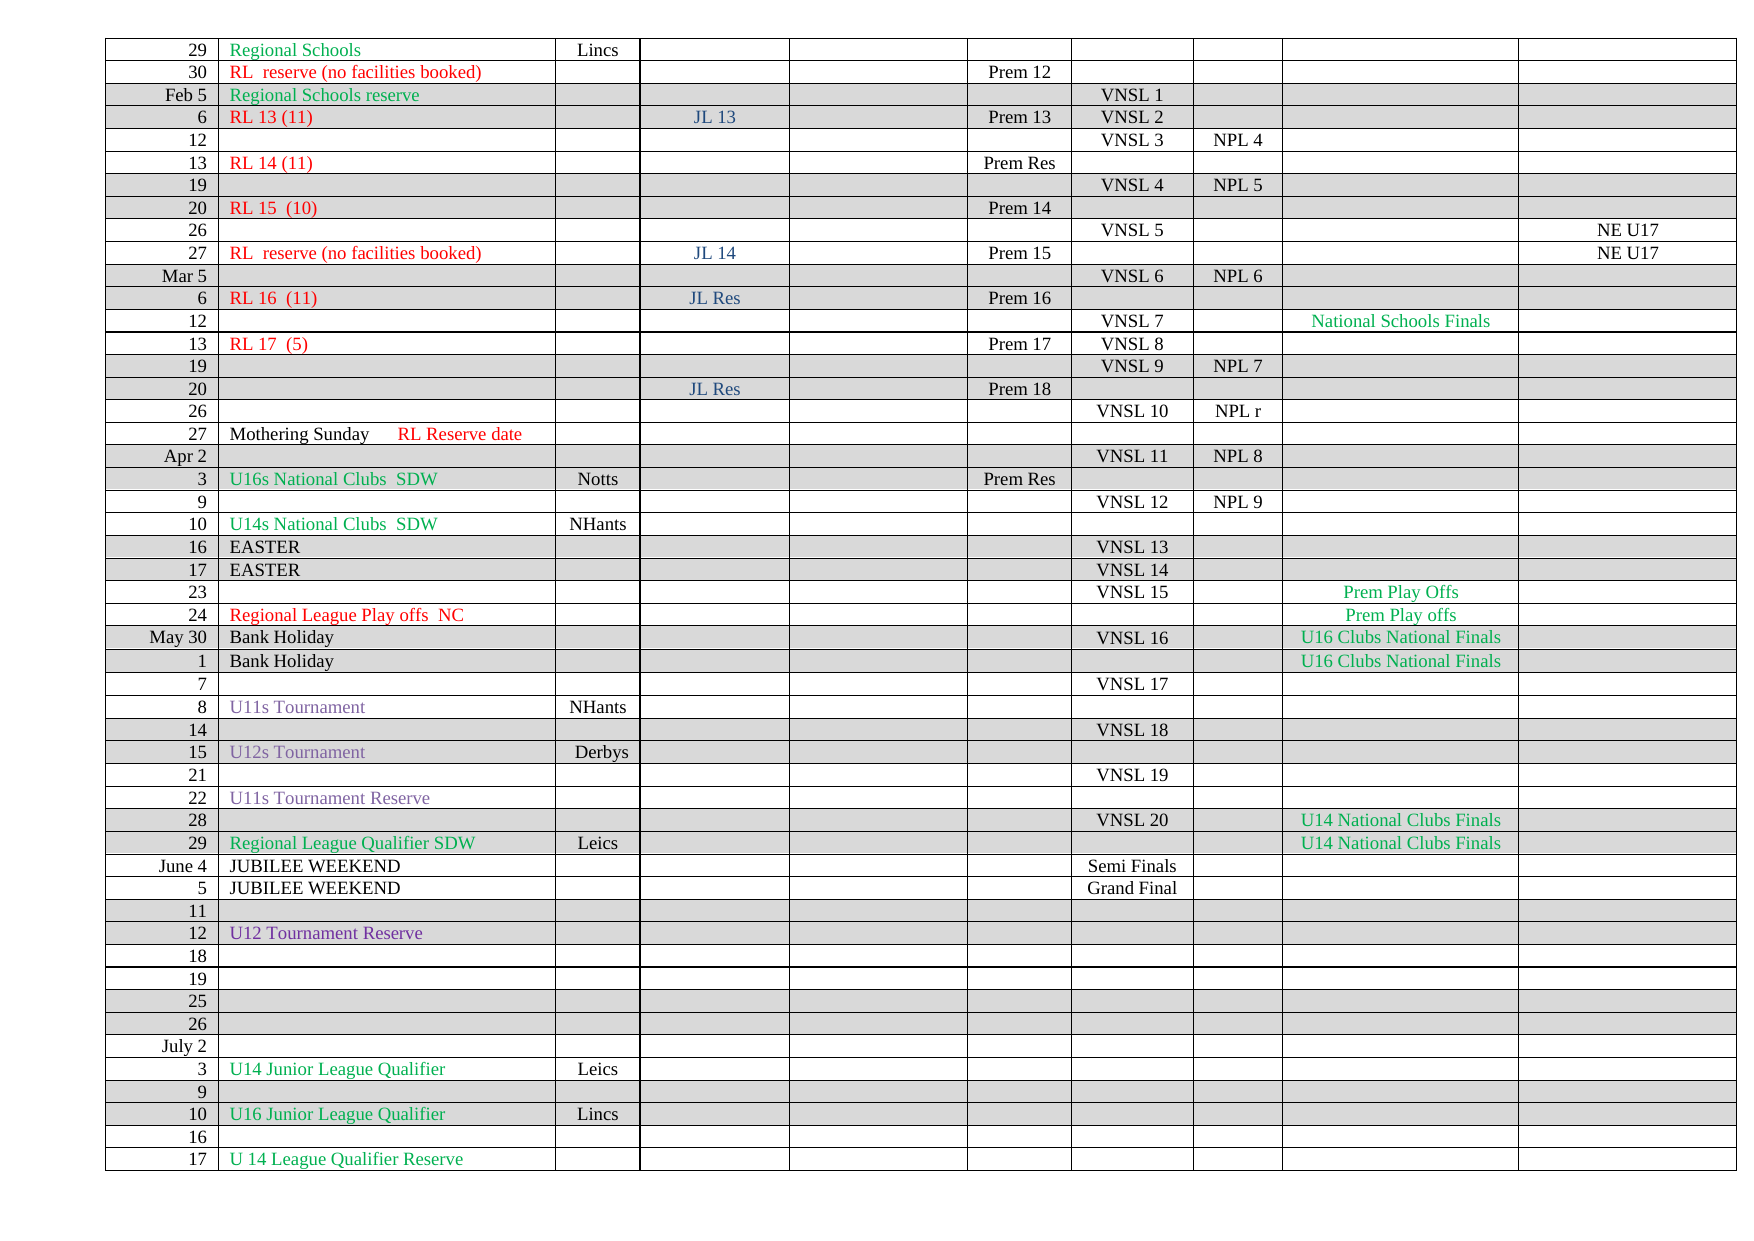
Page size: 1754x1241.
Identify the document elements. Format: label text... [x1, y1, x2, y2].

table_cell [1283, 1103, 1518, 1125]
table_cell VNSL 2 [1072, 106, 1193, 128]
table_cell RL reserve (no facilities booked) [219, 242, 555, 263]
table_cell [641, 265, 789, 286]
table_cell [556, 423, 639, 444]
table_cell [1072, 787, 1193, 808]
table_cell [1283, 877, 1518, 899]
table_cell 5 [106, 877, 218, 899]
table_cell [556, 809, 639, 831]
table_cell [556, 604, 639, 625]
table_cell [1194, 333, 1282, 354]
table_cell [556, 129, 639, 151]
table_cell [1194, 219, 1282, 241]
table_cell [556, 922, 639, 944]
table_cell [1194, 310, 1282, 331]
table_cell [219, 900, 555, 921]
table_cell [790, 900, 967, 921]
table_cell [219, 968, 555, 989]
table_cell [556, 1148, 639, 1170]
table_cell [790, 310, 967, 331]
table_cell [1283, 536, 1518, 557]
table_cell [968, 445, 1071, 467]
table_cell [1194, 468, 1282, 489]
table_cell [1194, 673, 1282, 695]
table_cell [1519, 741, 1736, 763]
table_cell [556, 1013, 639, 1034]
table_cell U16 Clubs National Finals [1283, 626, 1518, 648]
table_cell RL 13 (11) [219, 106, 555, 128]
table_cell Lincs [556, 39, 639, 60]
table_cell [1194, 1103, 1282, 1125]
table_cell [790, 106, 967, 128]
table_cell [1283, 513, 1518, 535]
table_cell [641, 129, 789, 151]
table_cell [790, 468, 967, 489]
table_cell VNSL 17 [1072, 673, 1193, 695]
table_cell [1194, 741, 1282, 763]
table_cell [968, 968, 1071, 989]
table_cell [219, 129, 555, 151]
table_cell [1283, 491, 1518, 512]
table_cell [641, 696, 789, 718]
table_cell 13 [106, 152, 218, 173]
table_cell [641, 945, 789, 966]
table_cell [968, 39, 1071, 60]
table_cell [1519, 310, 1736, 331]
table_cell [1283, 1058, 1518, 1079]
table_cell Prem Play Offs [1283, 581, 1518, 603]
table_cell VNSL 19 [1072, 764, 1193, 786]
table_cell [968, 355, 1071, 377]
table_cell [968, 719, 1071, 740]
table_cell [1194, 152, 1282, 173]
table_cell VNSL 4 [1072, 174, 1193, 196]
table_cell [968, 1103, 1071, 1125]
table_cell [1283, 219, 1518, 241]
table_cell Regional League Qualifier SDW [219, 832, 555, 853]
table_cell 16 [106, 1126, 218, 1147]
table_cell [1194, 1058, 1282, 1079]
table_cell [790, 968, 967, 989]
table_cell VNSL 11 [1072, 445, 1193, 467]
table_cell 17 [106, 559, 218, 580]
table_cell [790, 445, 967, 467]
table_cell [1072, 922, 1193, 944]
table_cell [1283, 719, 1518, 740]
table_cell JUBILEE WEEKEND [219, 855, 555, 876]
table_cell 29 [106, 39, 218, 60]
table_cell [1519, 673, 1736, 695]
table_cell [641, 513, 789, 535]
table_cell [641, 626, 789, 648]
table_cell [1283, 696, 1518, 718]
table_cell 19 [106, 355, 218, 377]
table_cell Bank Holiday [219, 626, 555, 648]
table_cell [1519, 61, 1736, 83]
table_cell NPL r [1194, 400, 1282, 422]
table_cell NHants [556, 513, 639, 535]
table_cell [790, 333, 967, 354]
table_cell [1072, 604, 1193, 625]
table_cell JL 13 [641, 106, 789, 128]
table_cell [1283, 333, 1518, 354]
table_cell [1072, 968, 1193, 989]
table_cell [1519, 423, 1736, 444]
table_cell [1194, 604, 1282, 625]
table_cell [1194, 719, 1282, 740]
table_cell [1072, 242, 1193, 263]
table_cell [968, 174, 1071, 196]
table_cell [219, 265, 555, 286]
table_cell [556, 650, 639, 672]
table_cell [1519, 719, 1736, 740]
table_cell [1519, 1058, 1736, 1079]
table_cell [1072, 900, 1193, 921]
table_cell [790, 877, 967, 899]
table_cell NPL 7 [1194, 355, 1282, 377]
table_cell [790, 719, 967, 740]
table_cell [1519, 968, 1736, 989]
table_cell [641, 900, 789, 921]
table_cell [219, 719, 555, 740]
table_cell Prem 18 [968, 378, 1071, 399]
table_cell VNSL 6 [1072, 265, 1193, 286]
table_cell [968, 129, 1071, 151]
table_cell [1283, 1148, 1518, 1170]
table_cell [968, 1058, 1071, 1079]
table_cell Notts [556, 468, 639, 489]
table_cell [968, 855, 1071, 876]
table_cell 26 [106, 219, 218, 241]
table_cell 14 [106, 719, 218, 740]
table_cell [641, 1148, 789, 1170]
table_cell [790, 355, 967, 377]
table_cell [219, 310, 555, 331]
table_cell [1283, 84, 1518, 105]
table_cell [1283, 741, 1518, 763]
table_cell RL 15 (10) [219, 197, 555, 218]
table_cell [1194, 513, 1282, 535]
table_cell VNSL 9 [1072, 355, 1193, 377]
table_cell [1519, 265, 1736, 286]
table_cell [1194, 84, 1282, 105]
table_cell [1194, 945, 1282, 966]
table_cell Apr 2 [106, 445, 218, 467]
table_cell [1194, 922, 1282, 944]
table_cell [790, 990, 967, 1012]
table_cell NPL 9 [1194, 491, 1282, 512]
table_cell [1283, 1081, 1518, 1102]
table_cell [790, 174, 967, 196]
table_cell [1194, 696, 1282, 718]
table_cell RL 14 (11) [219, 152, 555, 173]
table_cell U14 Junior League Qualifier [219, 1058, 555, 1079]
table_cell [641, 855, 789, 876]
table_cell [1194, 1035, 1282, 1057]
table_cell [1194, 242, 1282, 263]
table_cell [1283, 445, 1518, 467]
table_cell [1283, 968, 1518, 989]
table_cell 7 [106, 673, 218, 695]
table_cell [968, 1035, 1071, 1057]
table_cell VNSL 7 [1072, 310, 1193, 331]
table_cell [1283, 990, 1518, 1012]
table_cell [1519, 626, 1736, 648]
table_cell [1519, 378, 1736, 399]
table_cell [1283, 61, 1518, 83]
table_cell [1519, 445, 1736, 467]
table_cell [968, 400, 1071, 422]
table_cell Lincs [556, 1103, 639, 1125]
table_cell Prem 12 [968, 61, 1071, 83]
table_cell 27 [106, 242, 218, 263]
table_cell [1519, 809, 1736, 831]
table_cell [641, 84, 789, 105]
table_cell 25 [106, 990, 218, 1012]
table_cell Mar 5 [106, 265, 218, 286]
table_cell [1194, 855, 1282, 876]
table_cell [790, 559, 967, 580]
table_cell [1519, 650, 1736, 672]
table_cell [1194, 626, 1282, 648]
table_cell [641, 719, 789, 740]
table_cell [1194, 990, 1282, 1012]
table_cell [1194, 581, 1282, 603]
table_cell [790, 287, 967, 309]
table_cell [790, 400, 967, 422]
table_cell [790, 1103, 967, 1125]
table_cell [968, 265, 1071, 286]
table_cell [1519, 84, 1736, 105]
table_cell [790, 61, 967, 83]
table_cell [1072, 1081, 1193, 1102]
table_cell [1072, 945, 1193, 966]
table_cell [790, 423, 967, 444]
table_cell [1072, 696, 1193, 718]
table_cell [1194, 559, 1282, 580]
table_cell [556, 445, 639, 467]
table_cell NPL 8 [1194, 445, 1282, 467]
table_cell [1072, 39, 1193, 60]
table_cell [1072, 1148, 1193, 1170]
table_cell [1283, 423, 1518, 444]
table_cell [790, 855, 967, 876]
table_cell [968, 922, 1071, 944]
table_cell RL 17 (5) [219, 333, 555, 354]
table_cell [556, 61, 639, 83]
table_cell [968, 900, 1071, 921]
table_cell Derbys [556, 741, 639, 763]
table_cell [1194, 287, 1282, 309]
table_cell [219, 1126, 555, 1147]
table_cell U12 Tournament Reserve [219, 922, 555, 944]
table_cell [556, 219, 639, 241]
table_cell May 30 [106, 626, 218, 648]
table_cell [556, 152, 639, 173]
table_cell [1519, 129, 1736, 151]
table_cell [641, 604, 789, 625]
table_cell [790, 650, 967, 672]
table_cell [556, 378, 639, 399]
table_cell [1283, 39, 1518, 60]
table_cell [641, 581, 789, 603]
table_cell [556, 855, 639, 876]
table_cell [790, 378, 967, 399]
table_cell VNSL 5 [1072, 219, 1193, 241]
table_cell [968, 513, 1071, 535]
table_cell [641, 423, 789, 444]
table_cell [790, 626, 967, 648]
table_cell [1072, 423, 1193, 444]
table_cell 30 [106, 61, 218, 83]
table_cell NHants [556, 696, 639, 718]
table_cell [641, 877, 789, 899]
table_cell Regional Schools [219, 39, 555, 60]
table_cell [968, 581, 1071, 603]
table_cell [790, 152, 967, 173]
table_cell Regional Schools reserve [219, 84, 555, 105]
table_cell U14 National Clubs Finals [1283, 832, 1518, 853]
table_cell [1072, 378, 1193, 399]
table_cell 26 [106, 400, 218, 422]
table_cell [641, 355, 789, 377]
table_cell [641, 445, 789, 467]
table_cell U12s Tournament [219, 741, 555, 763]
table_cell [219, 400, 555, 422]
table_cell [790, 945, 967, 966]
table_cell [1283, 855, 1518, 876]
table_cell VNSL 3 [1072, 129, 1193, 151]
table_cell [556, 1081, 639, 1102]
table_cell [556, 287, 639, 309]
table_cell [968, 1081, 1071, 1102]
table_cell [1283, 287, 1518, 309]
table_cell [219, 809, 555, 831]
table_cell 12 [106, 922, 218, 944]
table_cell Leics [556, 1058, 639, 1079]
table_cell [556, 787, 639, 808]
table_cell [1519, 900, 1736, 921]
table_cell [790, 581, 967, 603]
table_cell [790, 604, 967, 625]
table_cell [641, 1126, 789, 1147]
table_cell [1072, 1013, 1193, 1034]
table_cell Semi Finals [1072, 855, 1193, 876]
table_cell [556, 174, 639, 196]
table_cell [1519, 174, 1736, 196]
table_cell VNSL 20 [1072, 809, 1193, 831]
table_cell [1519, 333, 1736, 354]
table_cell [790, 491, 967, 512]
table_cell [641, 559, 789, 580]
table_cell [1519, 1013, 1736, 1034]
table_cell [968, 536, 1071, 557]
table_cell JUBILEE WEEKEND [219, 877, 555, 899]
table_cell [1283, 764, 1518, 786]
table_cell [790, 1081, 967, 1102]
table_cell [968, 809, 1071, 831]
table_cell [556, 265, 639, 286]
table_cell [790, 197, 967, 218]
table_cell [556, 945, 639, 966]
table_cell VNSL 12 [1072, 491, 1193, 512]
table_cell [968, 423, 1071, 444]
table_cell [1283, 197, 1518, 218]
table_cell [1072, 990, 1193, 1012]
table_cell JL 14 [641, 242, 789, 263]
table_cell [790, 787, 967, 808]
table_cell [641, 968, 789, 989]
table_cell Prem 14 [968, 197, 1071, 218]
table_cell [1072, 61, 1193, 83]
table_cell [790, 242, 967, 263]
table_cell [641, 400, 789, 422]
table_cell [1519, 922, 1736, 944]
table_cell [556, 1126, 639, 1147]
table_cell [219, 445, 555, 467]
table_cell [968, 84, 1071, 105]
table_cell 6 [106, 106, 218, 128]
table_cell [1519, 355, 1736, 377]
table_cell [1519, 696, 1736, 718]
table_cell [1072, 832, 1193, 853]
table_cell [1072, 1103, 1193, 1125]
table_cell [1194, 1148, 1282, 1170]
table_cell [790, 922, 967, 944]
table_cell [968, 559, 1071, 580]
table_cell [641, 333, 789, 354]
table_cell [219, 491, 555, 512]
table_cell [556, 764, 639, 786]
table_cell Prem Res [968, 152, 1071, 173]
table_cell [641, 61, 789, 83]
table_cell 29 [106, 832, 218, 853]
table_cell U14 National Clubs Finals [1283, 809, 1518, 831]
table_cell [1194, 809, 1282, 831]
table_cell [790, 1148, 967, 1170]
table_cell [641, 832, 789, 853]
table_cell [968, 1148, 1071, 1170]
table_cell [968, 990, 1071, 1012]
table_cell 24 [106, 604, 218, 625]
table_cell Prem Play offs [1283, 604, 1518, 625]
table_cell [556, 355, 639, 377]
table_cell [1283, 378, 1518, 399]
table_cell [968, 1126, 1071, 1147]
table_cell Prem 16 [968, 287, 1071, 309]
table_cell [1072, 1058, 1193, 1079]
table_cell 12 [106, 129, 218, 151]
table_cell 23 [106, 581, 218, 603]
table_cell [968, 764, 1071, 786]
table_cell [556, 242, 639, 263]
table_cell VNSL 10 [1072, 400, 1193, 422]
table_cell NPL 4 [1194, 129, 1282, 151]
table_cell [641, 1081, 789, 1102]
table_cell NPL 5 [1194, 174, 1282, 196]
table_cell [1072, 287, 1193, 309]
table_cell [641, 787, 789, 808]
table_cell [968, 650, 1071, 672]
table_cell 22 [106, 787, 218, 808]
table_cell VNSL 1 [1072, 84, 1193, 105]
table_cell [1194, 832, 1282, 853]
table_cell [790, 764, 967, 786]
table_cell [968, 673, 1071, 695]
table_cell [1194, 1126, 1282, 1147]
table_cell [219, 1035, 555, 1057]
table_cell 19 [106, 968, 218, 989]
table_cell [968, 491, 1071, 512]
table_cell [1519, 400, 1736, 422]
table_cell [641, 1035, 789, 1057]
table_cell [1283, 174, 1518, 196]
table_cell [641, 468, 789, 489]
table_cell [1519, 855, 1736, 876]
table_cell [790, 265, 967, 286]
table_cell [1194, 764, 1282, 786]
table_cell [790, 1126, 967, 1147]
table_cell [790, 673, 967, 695]
table_cell [1519, 39, 1736, 60]
table_cell 19 [106, 174, 218, 196]
table_cell [968, 741, 1071, 763]
table_cell [1519, 1103, 1736, 1125]
table_cell Prem 17 [968, 333, 1071, 354]
table_cell [1072, 197, 1193, 218]
table_cell [790, 741, 967, 763]
table_cell 20 [106, 197, 218, 218]
table_cell [556, 310, 639, 331]
table_cell 26 [106, 1013, 218, 1034]
table_cell [219, 355, 555, 377]
table_cell Prem Res [968, 468, 1071, 489]
table_cell [1194, 1013, 1282, 1034]
table_cell [790, 696, 967, 718]
table_cell July 2 [106, 1035, 218, 1057]
table_cell Prem 13 [968, 106, 1071, 128]
table_cell [968, 604, 1071, 625]
table_cell [1519, 1081, 1736, 1102]
table_cell [1283, 1126, 1518, 1147]
table_cell [641, 764, 789, 786]
table_cell [641, 491, 789, 512]
table_cell [641, 922, 789, 944]
table_cell [1283, 265, 1518, 286]
table_cell [790, 1058, 967, 1079]
table_cell VNSL 14 [1072, 559, 1193, 580]
table_cell [556, 491, 639, 512]
table_cell 3 [106, 468, 218, 489]
table_cell [641, 1058, 789, 1079]
table_cell VNSL 15 [1072, 581, 1193, 603]
table_cell EASTER [219, 559, 555, 580]
table_cell VNSL 13 [1072, 536, 1193, 557]
table_cell [556, 197, 639, 218]
table_cell [641, 990, 789, 1012]
table_cell [641, 809, 789, 831]
table_cell [556, 84, 639, 105]
table_cell U16 Clubs National Finals [1283, 650, 1518, 672]
table_cell [1194, 650, 1282, 672]
table_cell [1283, 787, 1518, 808]
table_cell [219, 1081, 555, 1102]
table_cell [1072, 650, 1193, 672]
table_cell [641, 39, 789, 60]
table_cell 9 [106, 491, 218, 512]
table_cell 13 [106, 333, 218, 354]
table_cell 10 [106, 513, 218, 535]
table_cell [219, 673, 555, 695]
table_cell [1283, 900, 1518, 921]
table_cell [1283, 129, 1518, 151]
table_cell [968, 877, 1071, 899]
table_cell [556, 581, 639, 603]
table_cell [1283, 945, 1518, 966]
table_cell JL Res [641, 287, 789, 309]
table_cell [1194, 61, 1282, 83]
table_cell [1194, 536, 1282, 557]
table_cell [790, 536, 967, 557]
table_cell [1194, 900, 1282, 921]
table_cell [1519, 559, 1736, 580]
table_cell 8 [106, 696, 218, 718]
table_cell [641, 650, 789, 672]
table_cell [1283, 1013, 1518, 1034]
table_cell [790, 84, 967, 105]
table_cell 9 [106, 1081, 218, 1102]
table_cell [1072, 513, 1193, 535]
table_cell [641, 1013, 789, 1034]
table_cell VNSL 16 [1072, 626, 1193, 648]
table_cell [1072, 1126, 1193, 1147]
table_cell [1283, 242, 1518, 263]
table_cell [968, 787, 1071, 808]
table_cell [556, 673, 639, 695]
table_cell 10 [106, 1103, 218, 1125]
table_cell U16s National Clubs SDW [219, 468, 555, 489]
table_cell [556, 719, 639, 740]
table_cell [1194, 39, 1282, 60]
table_cell [1519, 106, 1736, 128]
table_cell [556, 877, 639, 899]
table_cell [641, 197, 789, 218]
table_cell [1519, 536, 1736, 557]
table_cell [968, 1013, 1071, 1034]
table_cell 21 [106, 764, 218, 786]
table_cell [641, 536, 789, 557]
table_cell [1194, 197, 1282, 218]
table_cell [641, 152, 789, 173]
table_cell [641, 174, 789, 196]
table_cell Regional League Play offs NC [219, 604, 555, 625]
table_cell [1283, 355, 1518, 377]
table_cell 15 [106, 741, 218, 763]
table_cell U14s National Clubs SDW [219, 513, 555, 535]
table_cell [1519, 990, 1736, 1012]
table_cell 18 [106, 945, 218, 966]
table_cell [219, 764, 555, 786]
table_cell [556, 559, 639, 580]
table_cell [556, 333, 639, 354]
table_cell [1519, 152, 1736, 173]
table_cell [1194, 378, 1282, 399]
table_cell Leics [556, 832, 639, 853]
table_cell [1519, 1126, 1736, 1147]
table_cell [219, 990, 555, 1012]
table_cell [641, 310, 789, 331]
table_cell [1519, 468, 1736, 489]
table_cell EASTER [219, 536, 555, 557]
table_cell [219, 219, 555, 241]
table_cell 1 [106, 650, 218, 672]
table_cell [641, 219, 789, 241]
table_cell [790, 832, 967, 853]
table_cell Prem 15 [968, 242, 1071, 263]
table_cell [1072, 468, 1193, 489]
table_cell Feb 5 [106, 84, 218, 105]
table_cell [556, 626, 639, 648]
table_cell [790, 809, 967, 831]
table_cell [1283, 559, 1518, 580]
table_cell [219, 945, 555, 966]
table_cell [1283, 468, 1518, 489]
table_cell [1283, 106, 1518, 128]
table_cell U11s Tournament [219, 696, 555, 718]
table_cell [790, 129, 967, 151]
table_cell [641, 741, 789, 763]
table_cell [968, 310, 1071, 331]
table_cell VNSL 8 [1072, 333, 1193, 354]
table_cell Grand Final [1072, 877, 1193, 899]
table_cell [1519, 764, 1736, 786]
table_cell U16 Junior League Qualifier [219, 1103, 555, 1125]
table_cell 11 [106, 900, 218, 921]
table_cell [1072, 741, 1193, 763]
table_cell [1519, 1148, 1736, 1170]
table_cell [556, 536, 639, 557]
table_cell U11s Tournament Reserve [219, 787, 555, 808]
table_cell [1194, 1081, 1282, 1102]
table_cell NPL 6 [1194, 265, 1282, 286]
table_cell [219, 378, 555, 399]
table_cell [790, 219, 967, 241]
table_cell [219, 581, 555, 603]
table_cell [1283, 922, 1518, 944]
table_cell [556, 900, 639, 921]
table_cell JL Res [641, 378, 789, 399]
table_cell [790, 39, 967, 60]
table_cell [219, 61, 555, 83]
table_cell [1519, 877, 1736, 899]
table_cell June 4 [106, 855, 218, 876]
table_cell [556, 968, 639, 989]
table_cell Mothering Sunday RL Reserve date [219, 423, 555, 444]
table_cell [1519, 287, 1736, 309]
table_cell [1194, 106, 1282, 128]
table_cell [1519, 197, 1736, 218]
table_cell [1072, 152, 1193, 173]
table_cell [641, 1103, 789, 1125]
table_cell [790, 513, 967, 535]
table_cell [219, 1013, 555, 1034]
table_cell [1194, 877, 1282, 899]
table_cell [1194, 787, 1282, 808]
table_cell 27 [106, 423, 218, 444]
table_cell 20 [106, 378, 218, 399]
table_cell [790, 1035, 967, 1057]
table_cell 6 [106, 287, 218, 309]
table_cell [219, 174, 555, 196]
table_cell U 14 League Qualifier Reserve [219, 1148, 555, 1170]
table_cell [1519, 581, 1736, 603]
table_cell [1519, 787, 1736, 808]
table_cell [556, 990, 639, 1012]
table_cell [1072, 1035, 1193, 1057]
table_cell [1519, 491, 1736, 512]
table_cell 3 [106, 1058, 218, 1079]
table_cell [1283, 1035, 1518, 1057]
table_cell [1519, 945, 1736, 966]
table_cell [968, 945, 1071, 966]
table_cell [1519, 832, 1736, 853]
table_cell NE U17 [1519, 242, 1736, 263]
table_cell [1283, 152, 1518, 173]
table_cell [968, 696, 1071, 718]
table_cell NE U17 [1519, 219, 1736, 241]
table_cell 28 [106, 809, 218, 831]
table_cell [556, 1035, 639, 1057]
table_cell 17 [106, 1148, 218, 1170]
table_cell [968, 219, 1071, 241]
table_cell [1283, 673, 1518, 695]
table_cell 16 [106, 536, 218, 557]
table_cell VNSL 18 [1072, 719, 1193, 740]
table_cell [1519, 1035, 1736, 1057]
table_cell Bank Holiday [219, 650, 555, 672]
table_cell [1194, 968, 1282, 989]
table_cell [968, 832, 1071, 853]
table_cell [556, 400, 639, 422]
table_cell [1283, 400, 1518, 422]
table_cell [1194, 423, 1282, 444]
table_cell [1519, 513, 1736, 535]
table_cell 12 [106, 310, 218, 331]
table_cell National Schools Finals [1283, 310, 1518, 331]
table_cell [1519, 604, 1736, 625]
table_cell [641, 673, 789, 695]
table_cell [556, 106, 639, 128]
table_cell [790, 1013, 967, 1034]
table_cell [968, 626, 1071, 648]
table_cell RL 16 (11) [219, 287, 555, 309]
